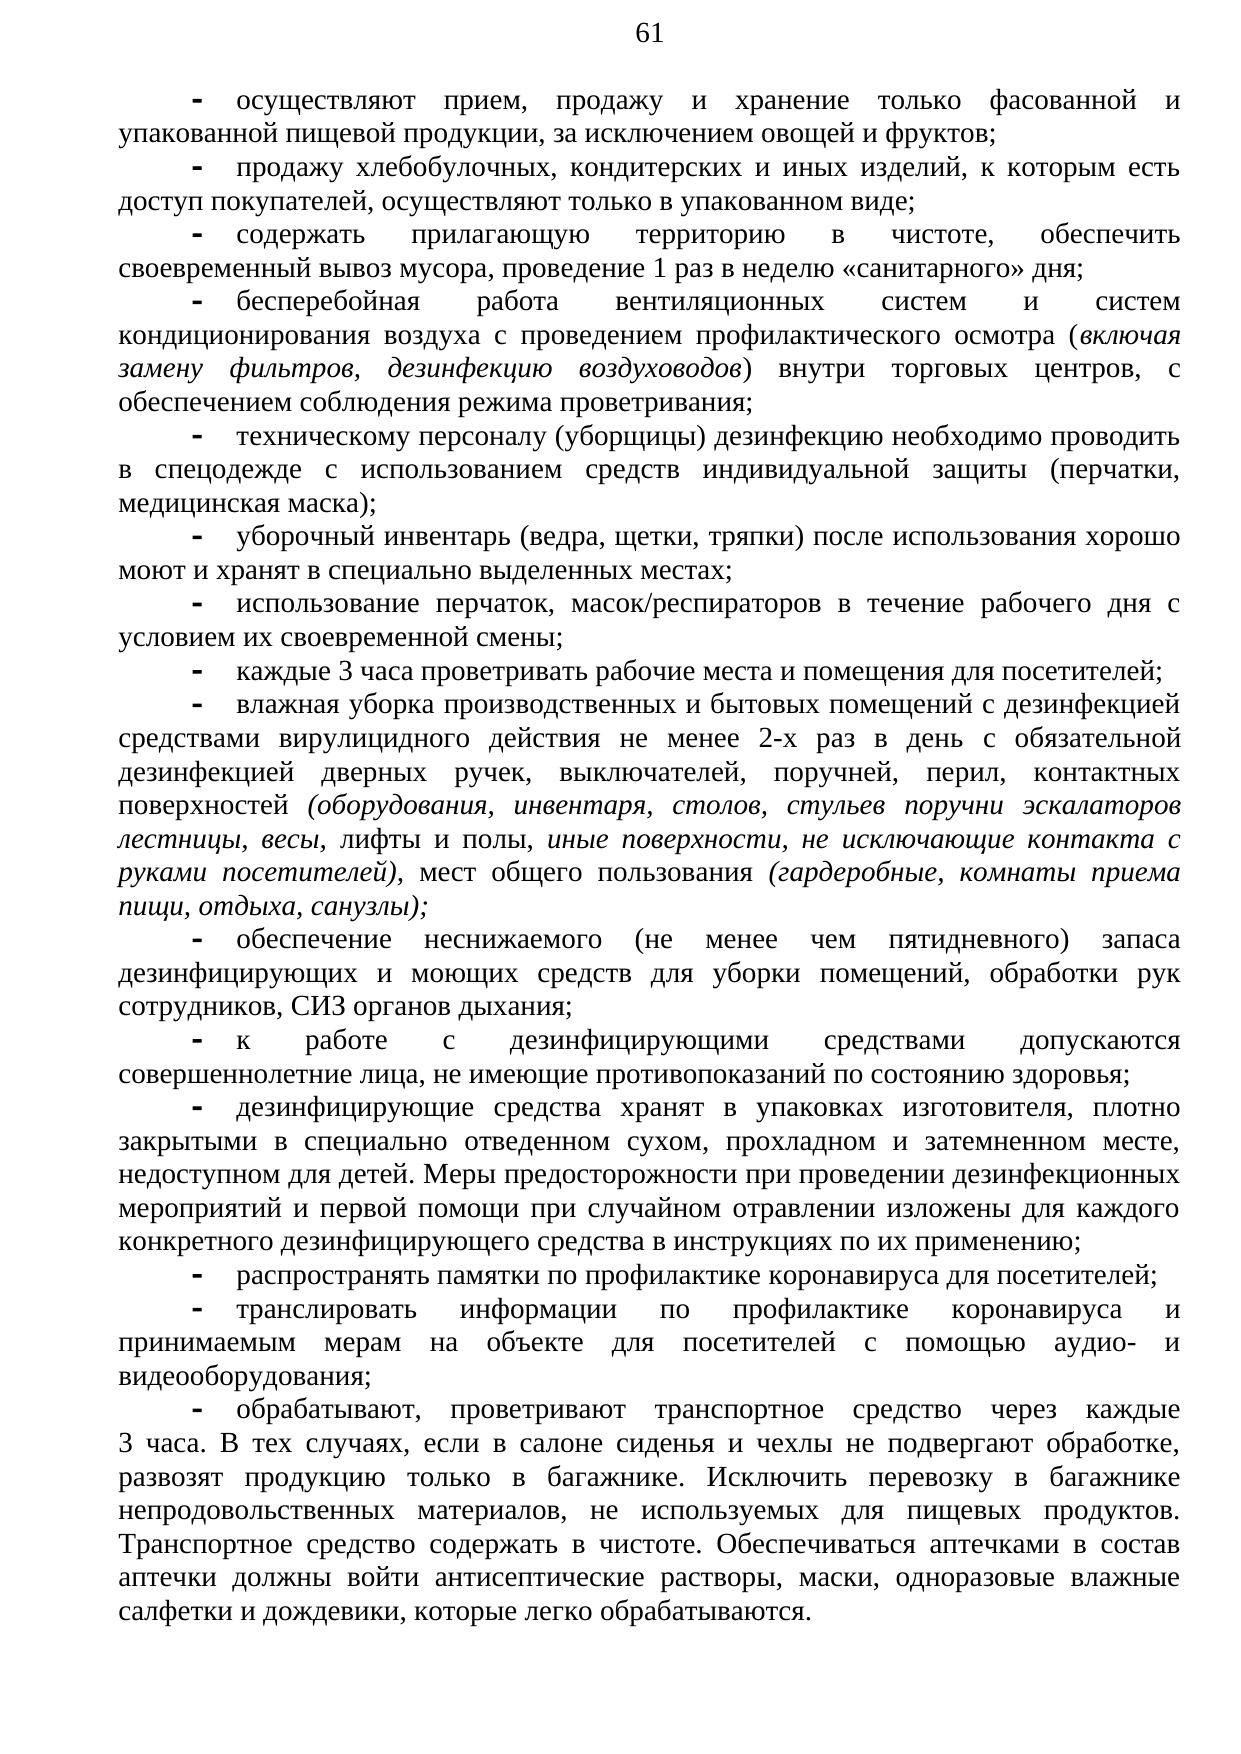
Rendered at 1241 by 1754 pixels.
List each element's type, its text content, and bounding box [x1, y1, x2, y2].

list использование перчаток, масок/респираторов в течение рабочего дня с условием их своевременной смены; [118, 586, 1181, 653]
list содержать прилагающую территорию в чистоте, обеспечить своевременный вывоз мусора, проведение 1 раз в неделю «санитарного» дня; [118, 216, 1181, 283]
list продажу хлебобулочных, кондитерских и иных изделий, к которым есть доступ покупателей, осуществляют только в упакованном виде; [118, 149, 1181, 216]
list транслировать информации по профилактике коронавируса и принимаемым мерам на объекте для посетителей с помощью аудио- и видеооборудования; [118, 1291, 1181, 1391]
list обеспечение неснижаемого (не менее чем пятидневного) запаса дезинфицирующих и моющих средств для уборки помещений, обработки рук сотрудников, СИЗ органов дыхания; [118, 921, 1181, 1022]
list техническому персоналу (уборщицы) дезинфекцию необходимо проводить в спецодежде с использованием средств индивидуальной защиты (перчатки, медицинская маска); [118, 418, 1181, 518]
list обрабатывают, проветривают транспортное средство через каждые 3 часа. В тех случаях, если в салоне сиденья и чехлы не подвергают обработке, развозят продукцию только в багажнике. Исключить перевозку в багажнике непродовольственных материалов, не используемых для пищевых продуктов. Транспортное средство содержать в чистоте. Обеспечиваться аптечками в состав аптечки должны войти антисептические растворы, маски, одноразовые влажные салфетки и дождевики, которые легко обрабатываются. [118, 1391, 1181, 1626]
list дезинфицирующие средства хранят в упаковках изготовителя, плотно закрытыми в специально отведенном сухом, прохладном и затемненном месте, недоступном для детей. Меры предосторожности при проведении дезинфекционных мероприятий и первой помощи при случайном отравлении изложены для каждого конкретного дезинфицирующего средства в инструкциях по их применению; [118, 1089, 1181, 1257]
list каждые 3 часа проветривать рабочие места и помещения для посетителей; [118, 653, 1181, 686]
list осуществляют прием, продажу и хранение только фасованной и упакованной пищевой продукции, за исключением овощей и фруктов; [118, 82, 1181, 149]
list бесперебойная работа вентиляционных систем и систем кондиционирования воздуха с проведением профилактического осмотра (включая замену фильтров, дезинфекцию воздуховодов) внутри торговых центров, с обеспечением соблюдения режима проветривания; [118, 283, 1181, 418]
list влажная уборка производственных и бытовых помещений с дезинфекцией средствами вирулицидного действия не менее 2-х раз в день с обязательной дезинфекцией дверных ручек, выключателей, поручней, перил, контактных поверхностей (оборудования, инвентаря, столов, стульев поручни эскалаторов лестницы, весы, лифты и полы, иные поверхности, не исключающие контакта с руками посетителей), мест общего пользования (гардеробные, комнаты приема пищи, отдыха, санузлы); [118, 686, 1181, 921]
list уборочный инвентарь (ведра, щетки, тряпки) после использования хорошо моют и хранят в специально выделенных местах; [118, 518, 1181, 586]
list распространять памятки по профилактике коронавируса для посетителей; [118, 1257, 1181, 1291]
list к работе с дезинфицирующими средствами допускаются совершеннолетние лица, не имеющие противопоказаний по состоянию здоровья; [118, 1022, 1181, 1089]
